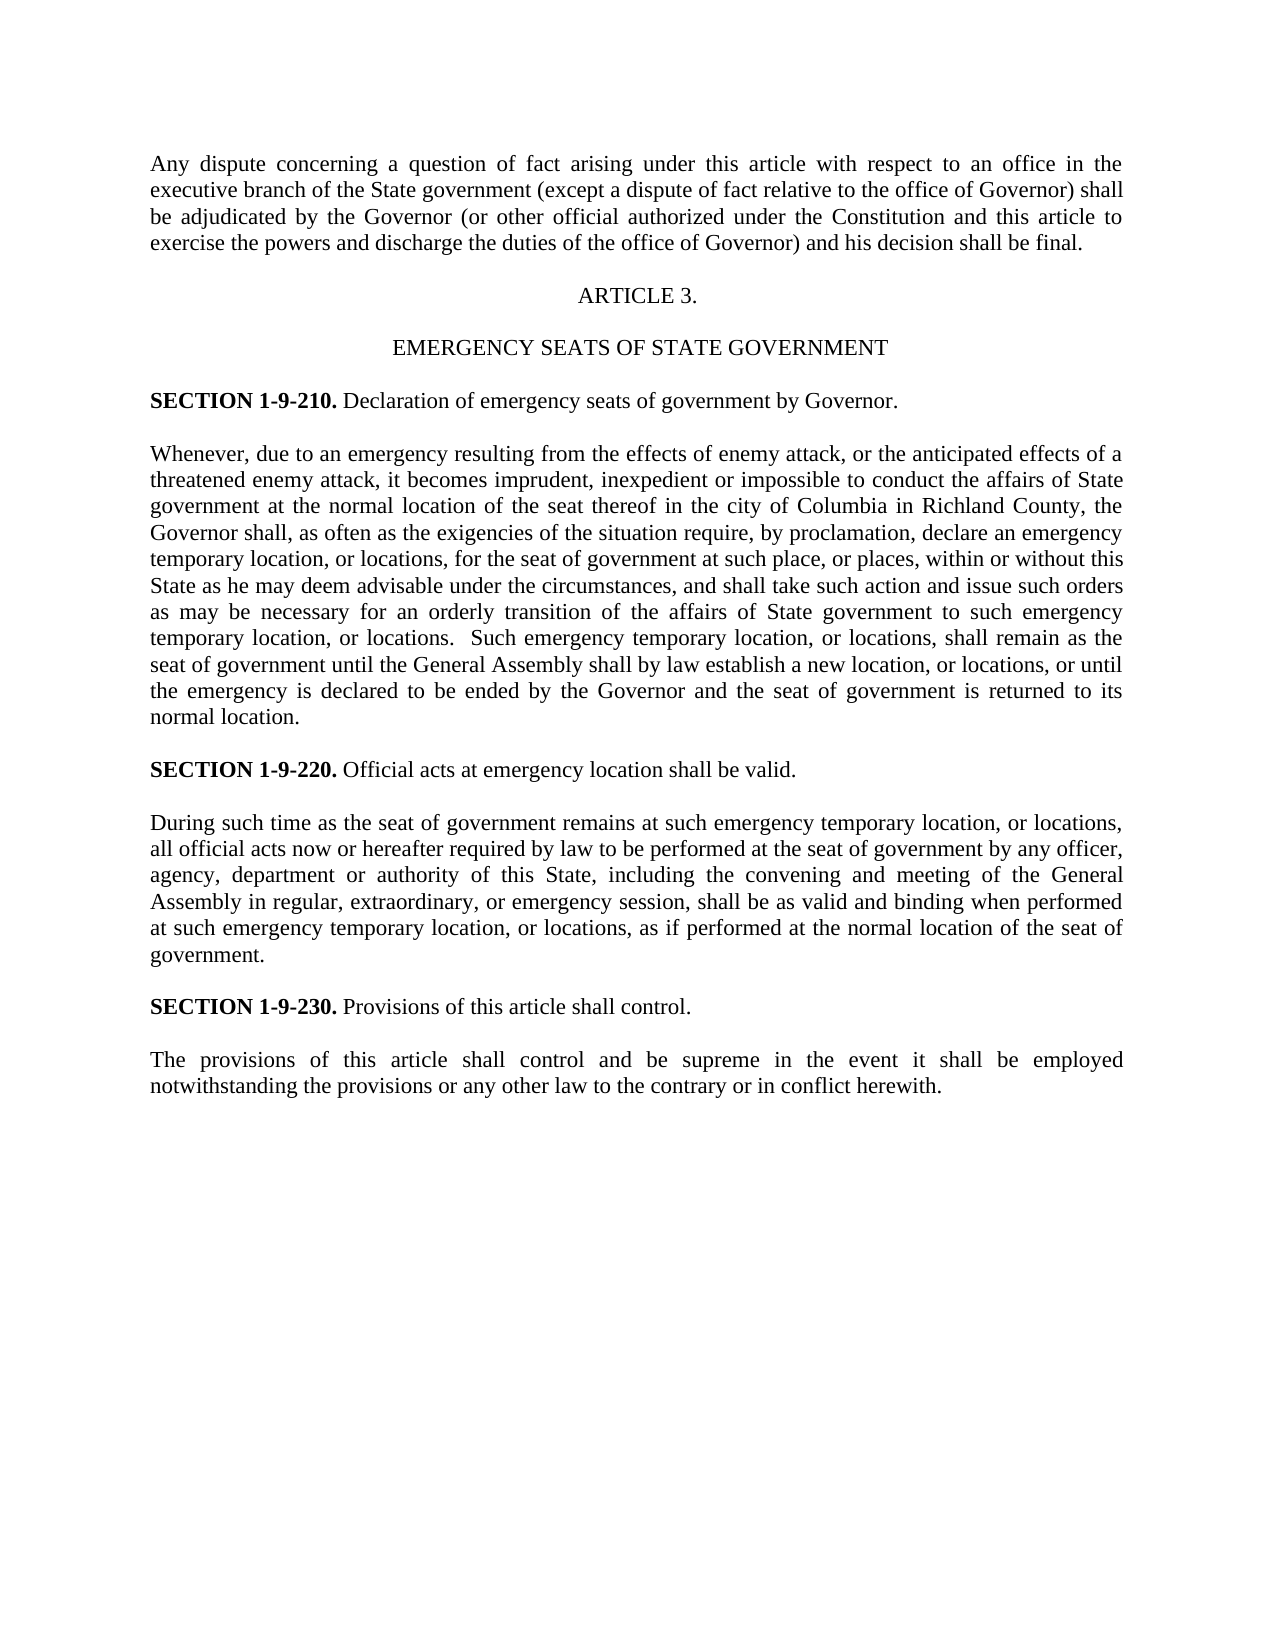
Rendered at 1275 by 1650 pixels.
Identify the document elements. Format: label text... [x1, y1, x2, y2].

text Any dispute concerning a question of fact arising under this article with respect to an office in the executive branch of the State government (except a dispute of fact relative to the office of Governor) shall be adjudicated by the Governor (or other official authorized under the Constitution and this article to exercise the powers and discharge the duties of the office of Governor) and his decision shall be final. [150, 150, 1125, 255]
text ARTICLE 3. [150, 282, 1125, 308]
text EMERGENCY SEATS OF STATE GOVERNMENT [150, 334, 1125, 361]
text Whenever, due to an emergency resulting from the effects of enemy attack, or the anticipated effects of a threatened enemy attack, it becomes imprudent, inexpedient or impossible to conduct the affairs of State government at the normal location of the seat thereof in the city of Columbia in Richland County, the Governor shall, as often as the exigencies of the situation require, by proclamation, declare an emergency temporary location, or locations, for the seat of government at such place, or places, within or without this State as he may deem advisable under the circumstances, and shall take such action and issue such orders as may be necessary for an orderly transition of the affairs of State government to such emergency temporary location, or locations. Such emergency temporary location, or locations, shall remain as the seat of government until the General Assembly shall by law establish a new location, or locations, or until the emergency is declared to be ended by the Governor and the seat of government is returned to its normal location. [150, 440, 1125, 730]
text SECTION 1-9-210. Declaration of emergency seats of government by Governor. [150, 387, 1125, 413]
text During such time as the seat of government remains at such emergency temporary location, or locations, all official acts now or hereafter required by law to be performed at the seat of government by any officer, agency, department or authority of this State, including the convening and meeting of the General Assembly in regular, extraordinary, or emergency session, shall be as valid and binding when performed at such emergency temporary location, or locations, as if performed at the normal location of the seat of government. [150, 809, 1125, 967]
text SECTION 1-9-230. Provisions of this article shall control. [150, 993, 1125, 1020]
text SECTION 1-9-220. Official acts at emergency location shall be valid. [150, 756, 1125, 782]
text The provisions of this article shall control and be supreme in the event it shall be employed notwithstanding the provisions or any other law to the contrary or in conflict herewith. [150, 1046, 1125, 1099]
